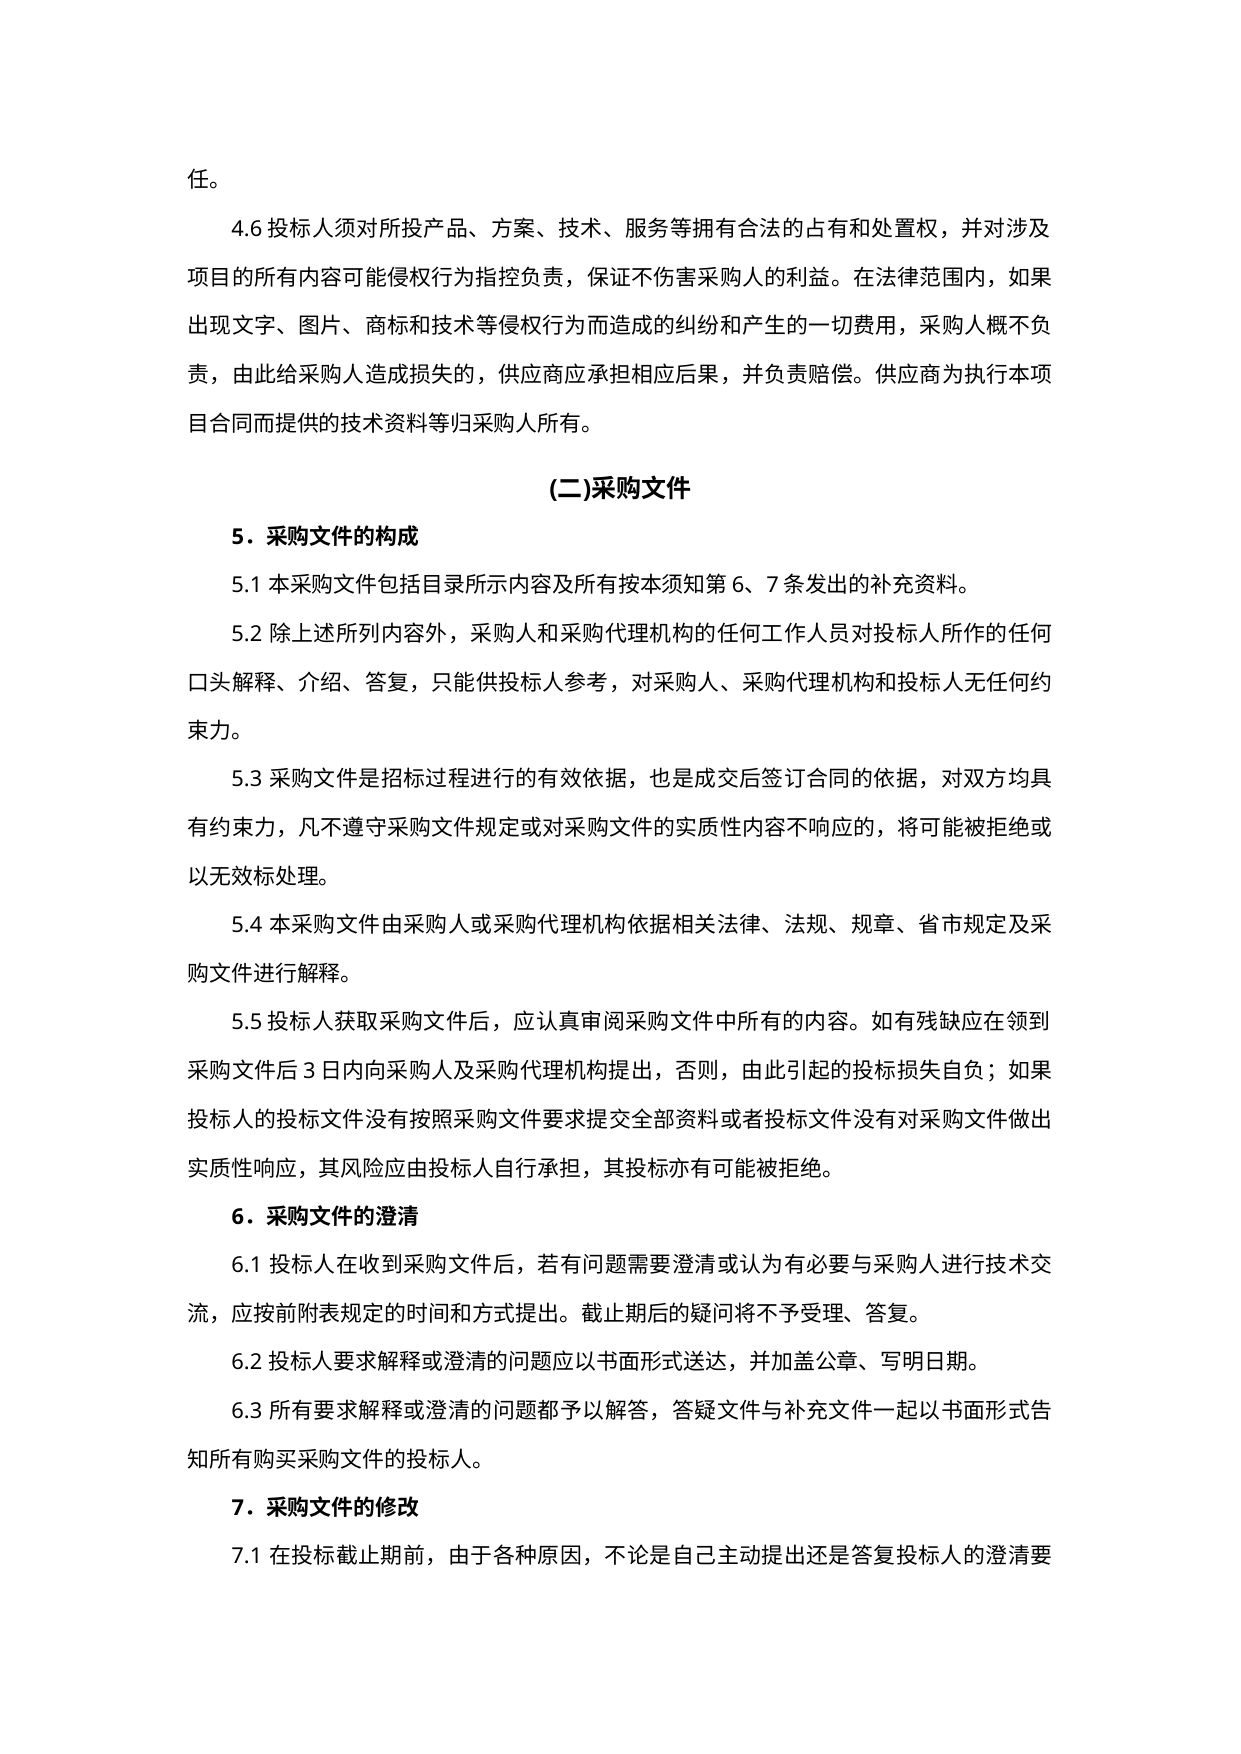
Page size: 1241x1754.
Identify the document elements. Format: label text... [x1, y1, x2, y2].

text 6．采购文件的澄清 [187, 1199, 1053, 1231]
text 7．采购文件的修改 [187, 1489, 1053, 1522]
text 5.2 除上述所列内容外，采购人和采购代理机构的任何工作人员对投标人所作的任何口头解释、介绍、答复，只能供投标人参考，对采购人、采购代理机构和投标人无任何约束力。 [187, 615, 1053, 745]
text (二)采购文件 [187, 454, 1053, 519]
text 5.3 采购文件是招标过程进行的有效依据，也是成交后签订合同的依据，对双方均具有约束力，凡不遵守采购文件规定或对采购文件的实质性内容不响应的，将可能被拒绝或以无效标处理。 [187, 761, 1053, 891]
text 6.1 投标人在收到采购文件后，若有问题需要澄清或认为有必要与采购人进行技术交流，应按前附表规定的时间和方式提出。截止期后的疑问将不予受理、答复。 [187, 1247, 1053, 1328]
text 6.3 所有要求解释或澄清的问题都予以解答，答疑文件与补充文件一起以书面形式告知所有购买采购文件的投标人。 [187, 1392, 1053, 1474]
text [187, 162, 1053, 194]
text 5．采购文件的构成 [187, 519, 1053, 551]
text 5.1 本采购文件包括目录所示内容及所有按本须知第6、7条发出的补充资料。 [187, 567, 1053, 599]
text 4.6投标人须对所投产品、方案、技术、服务等拥有合法的占有和处置权，并对涉及项目的所有内容可能侵权行为指控负责，保证不伤害采购人的利益。在法律范围内，如果出现文字、图片、商标和技术等侵权行为而造成的纠纷和产生的一切费用，采购人概不负责，由此给采购人造成损失的，供应商应承担相应后果，并负责赔偿。供应商为执行本项目合同而提供的技术资料等归采购人所有。 [187, 210, 1053, 438]
text 6.2 投标人要求解释或澄清的问题应以书面形式送达，并加盖公章、写明日期。 [187, 1344, 1053, 1377]
text 5.5投标人获取采购文件后，应认真审阅采购文件中所有的内容。如有残缺应在领到采购文件后3日内向采购人及采购代理机构提出，否则，由此引起的投标损失自负；如果投标人的投标文件没有按照采购文件要求提交全部资料或者投标文件没有对采购文件做出实质性响应，其风险应由投标人自行承担，其投标亦有可能被拒绝。 [187, 1004, 1053, 1183]
text 5.4 本采购文件由采购人或采购代理机构依据相关法律、法规、规章、省市规定及采购文件进行解释。 [187, 907, 1053, 988]
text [187, 1538, 1053, 1570]
